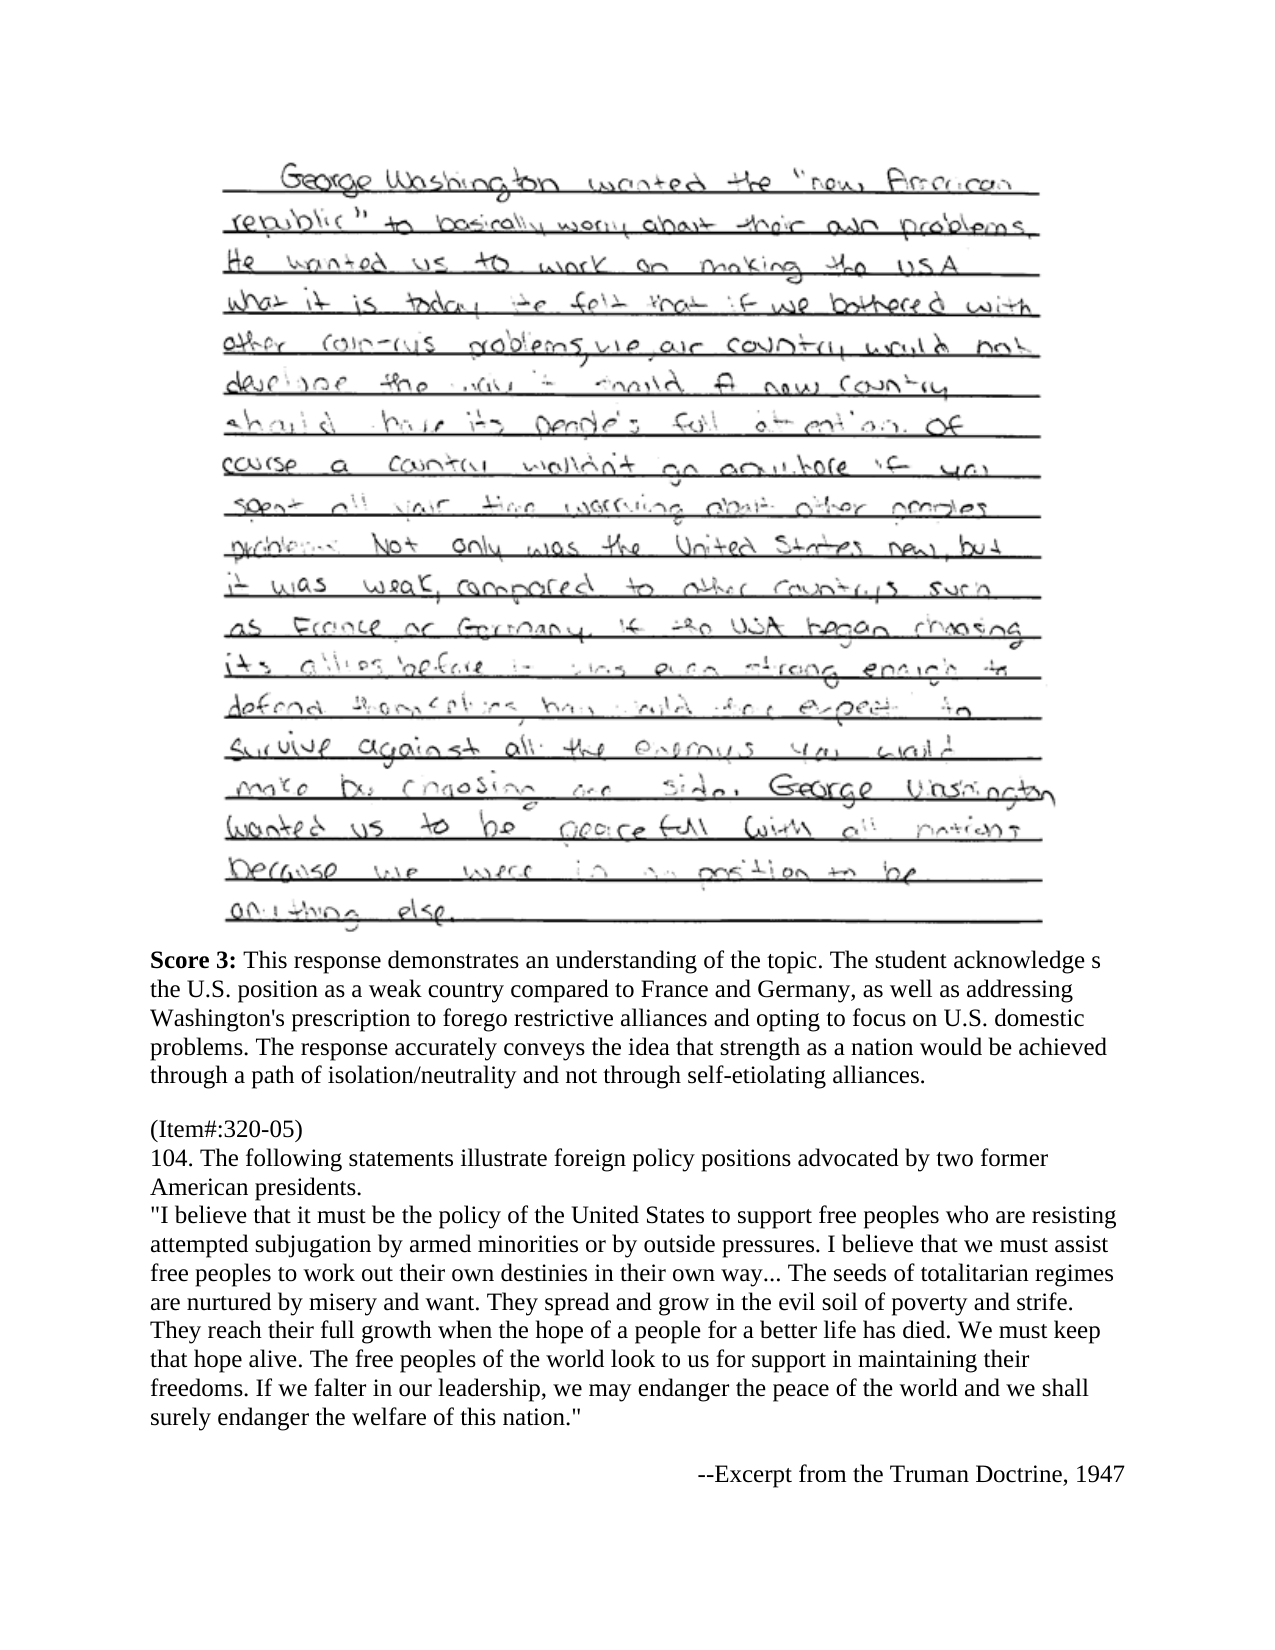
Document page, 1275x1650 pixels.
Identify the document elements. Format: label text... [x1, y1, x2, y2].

text Score 3: This response demonstrates an understanding of the topic. The student acknowledge s the U.S. position as a weak country compared to France and Germany, as well as addressing Washington's prescription to forego restrictive alliances and opting to focus on U.S. domestic problems. The response accurately conveys the idea that strength as a nation would be achieved through a path of isolation/neutrality and not through self-etiolating alliances. [150, 945, 1125, 1089]
text (Item#:320-05) [150, 1114, 1125, 1143]
text "I believe that it must be the policy of the United States to support free peoples who are resisting attempted subjugation by armed minorities or by outside pressures. I believe that we must assist free peoples to work out their own destinies in their own way... The seeds of totalitarian regimes are nurtured by misery and want. They spread and grow in the evil soil of poverty and strife. They reach their full growth when the hope of a people for a better life has died. We must keep that hope alive. The free peoples of the world look to us for support in maintaining their freedoms. If we falter in our leadership, we may endanger the peace of the world and we shall surely endanger the welfare of this nation." [150, 1200, 1125, 1430]
picture [207, 150, 1068, 946]
text 104. The following statements illustrate foreign policy positions advocated by two former American presidents. [150, 1143, 1125, 1200]
text --Excerpt from the Truman Doctrine, 1947 [150, 1459, 1125, 1488]
